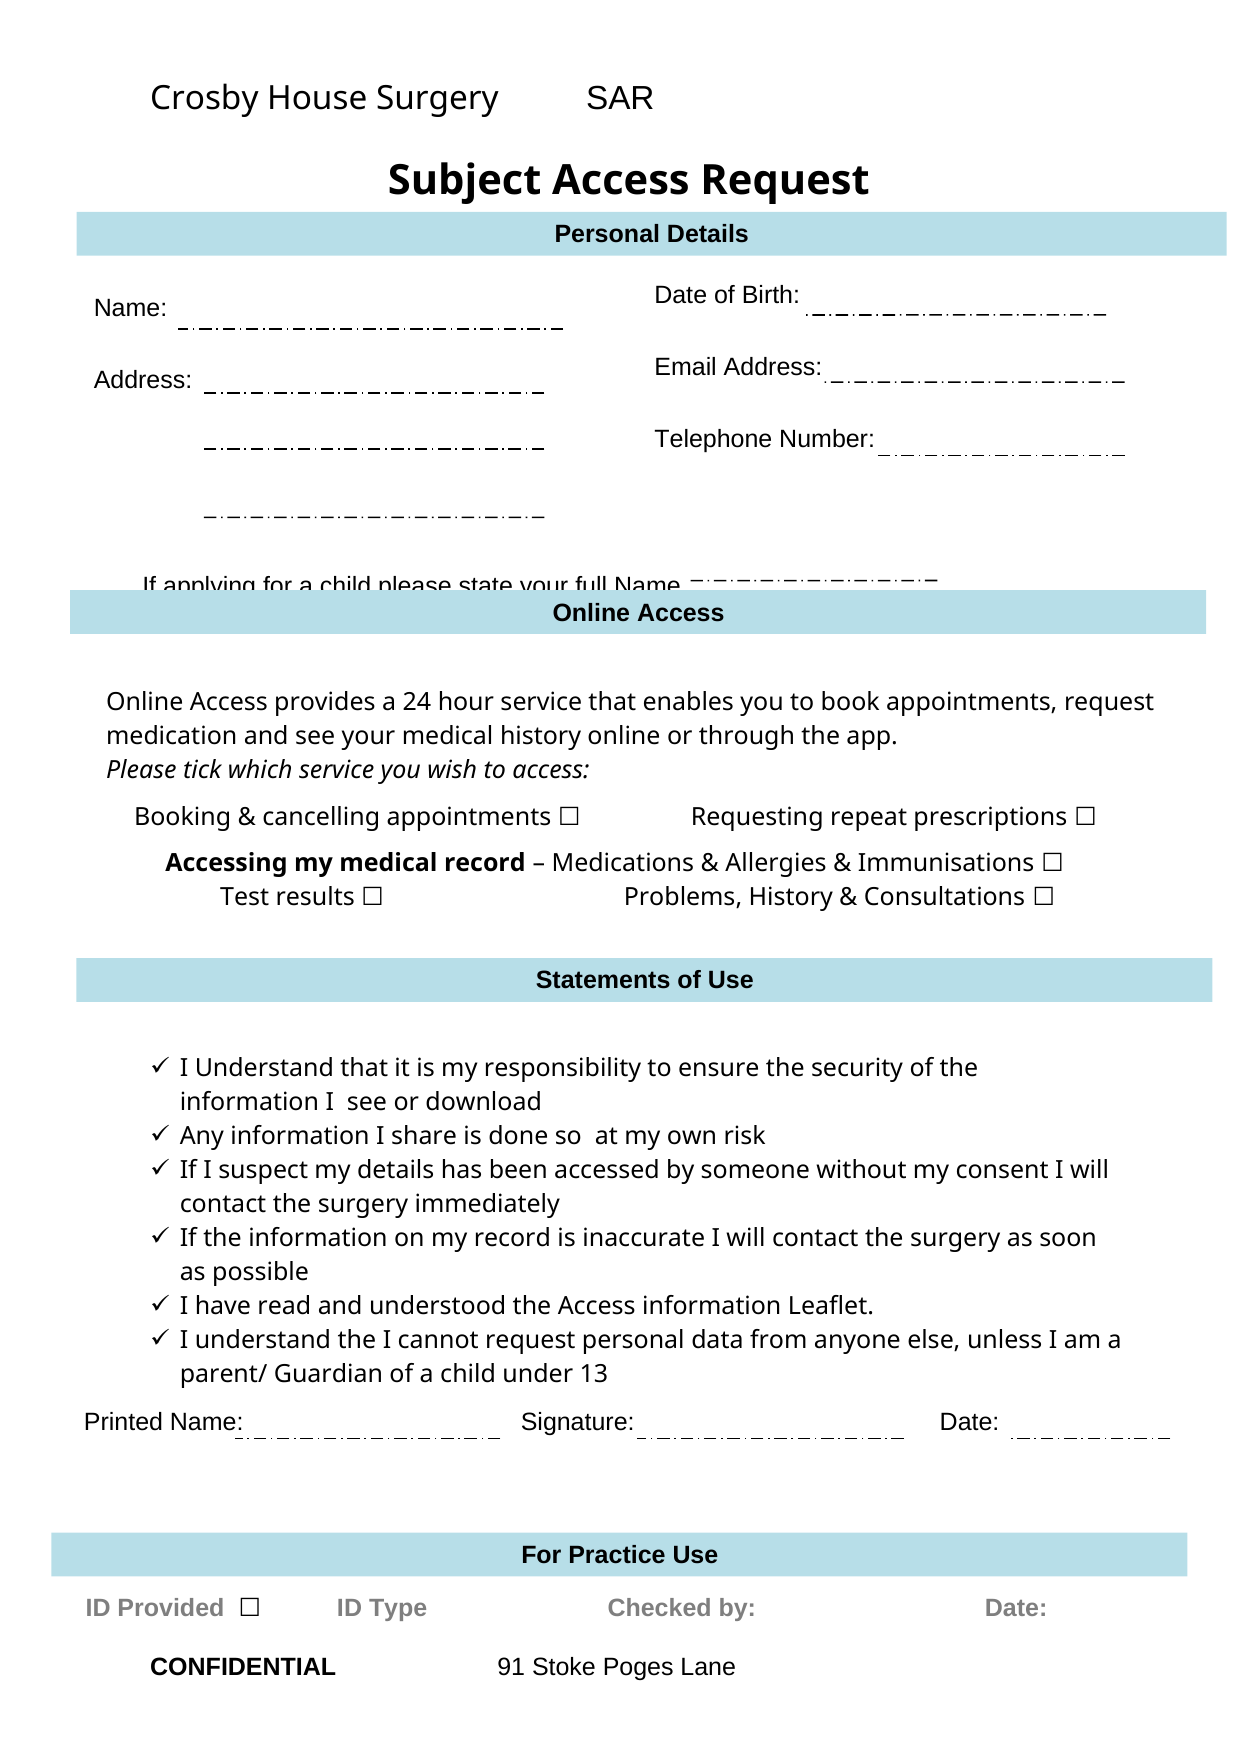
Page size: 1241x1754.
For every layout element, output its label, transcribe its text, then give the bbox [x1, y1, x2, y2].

list If I suspect my details has been accessed by someone without my consent I will contact the surgery immediately [150, 1151, 1124, 1219]
text Subject Access Request [150, 150, 1107, 207]
text Online Access provides a 24 hour service that enables you to book appointments, request medication and see your medical history online or through the app. Please tick which service you wish to access: [76, 649, 1169, 786]
list I Understand that it is my responsibility to ensure the security of the information I see or download [150, 1049, 1124, 1117]
list If the information on my record is inaccurate I will contact the surgery as soon as possible [150, 1219, 1124, 1288]
text Accessing my medical record – Medications & Allergies & Immunisations ☐ [61, 845, 1169, 879]
text Test results ☐ Problems, History & Consultations ☐ [61, 879, 1213, 913]
list Any information I share is done so at my own risk [150, 1117, 1124, 1151]
list I have read and understood the Access information Leaflet. [150, 1288, 1124, 1322]
text Booking & cancelling appointments ☐ Requesting repeat prescriptions ☐ [61, 798, 1169, 832]
list I understand the I cannot request personal data from anyone else, unless I am a parent/ Guardian of a child under 13 [150, 1322, 1124, 1390]
